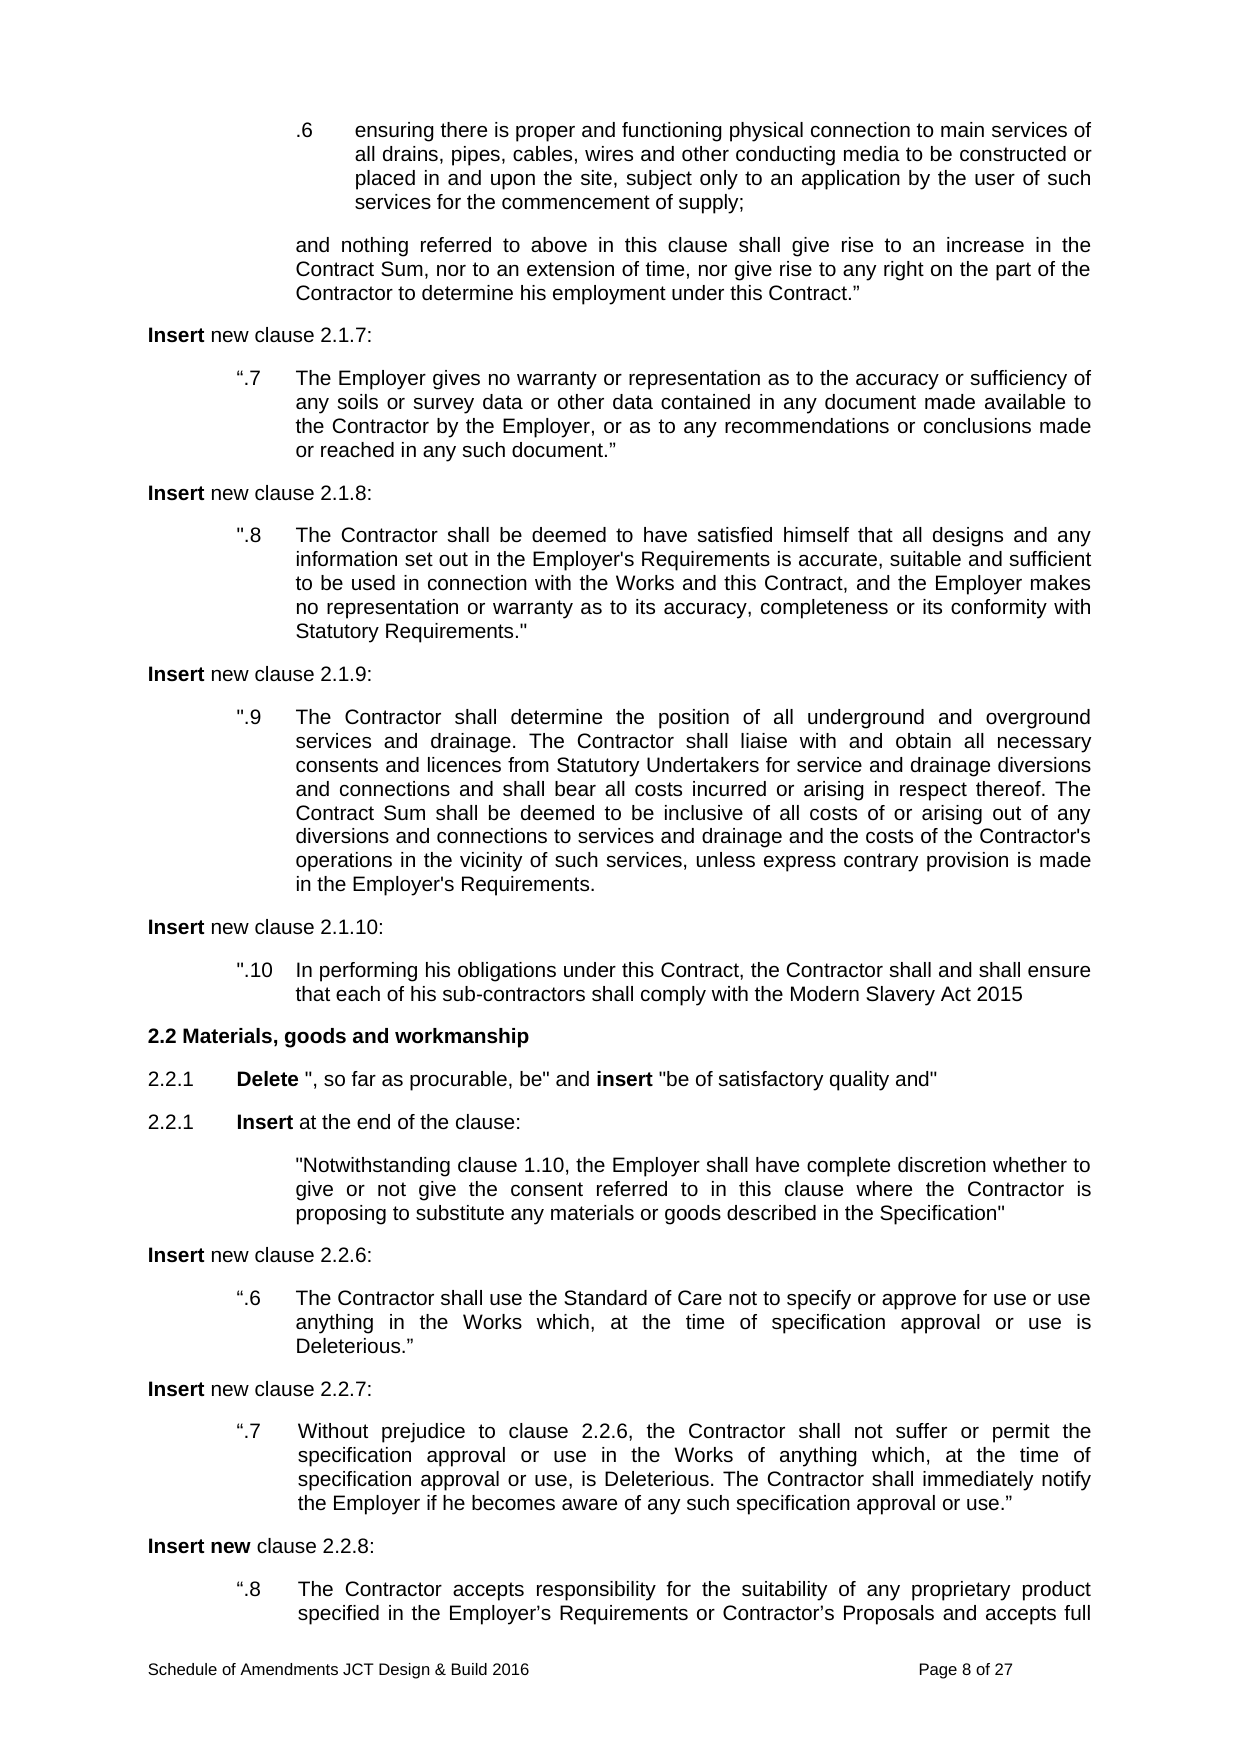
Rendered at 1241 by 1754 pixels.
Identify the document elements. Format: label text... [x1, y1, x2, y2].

text Insert new clause 2.1.9: [148, 662, 1092, 686]
text "Notwithstanding clause 1.10, the Employer shall have complete discretion whether to give or not give the consent referred to in this clause where the Contractor is proposing to substitute any materials or goods described in the Specification" [148, 1152, 1092, 1224]
text 2.2.1 Insert at the end of the clause: [148, 1110, 1092, 1134]
text Insert new clause 2.2.7: [148, 1376, 1092, 1400]
text ".9 The Contractor shall determine the position of all underground and overground services and drainage. The Contractor shall liaise with and obtain all necessary consents and licences from Statutory Undertakers for service and drainage diversions and connections and shall bear all costs incurred or arising in respect thereof. The Contract Sum shall be deemed to be inclusive of all costs of or arising out of any diversions and connections to services and drainage and the costs of the Contractor's operations in the vicinity of such services, unless express contrary provision is made in the Employer's Requirements. [236, 704, 1092, 896]
text Insert new clause 2.1.10: [148, 915, 1092, 939]
text and nothing referred to above in this clause shall give rise to an increase in the Contract Sum, nor to an extension of time, nor give rise to any right on the part of the Contractor to determine his employment under this Contract.” [295, 233, 1092, 304]
text Insert new clause 2.1.8: [148, 481, 1092, 504]
text 2.2 Materials, goods and workmanship [148, 1024, 1092, 1048]
text “.6 The Contractor shall use the Standard of Care not to specify or approve for use or use anything in the Works which, at the time of specification approval or use is Deleterious.” [236, 1286, 1092, 1358]
text ".8 The Contractor shall be deemed to have satisfied himself that all designs and any information set out in the Employer's Requirements is accurate, suitable and sufficient to be used in connection with the Works and this Contract, and the Employer makes no representation or warranty as to its accuracy, completeness or its conformity with Statutory Requirements." [236, 523, 1092, 643]
text “.7 Without prejudice to clause 2.2.6, the Contractor shall not suffer or permit the specification approval or use in the Works of anything which, at the time of specification approval or use, is Deleterious. The Contractor shall immediately notify the Employer if he becomes aware of any such specification approval or use.” [236, 1419, 1092, 1515]
text Insert new clause 2.2.6: [148, 1243, 1092, 1267]
text ".10 In performing his obligations under this Contract, the Contractor shall and shall ensure that each of his sub-contractors shall comply with the Modern Slavery Act 2015 [236, 958, 1092, 1006]
text 2.2.1 Delete ", so far as procurable, be" and insert "be of satisfactory quality and" [148, 1067, 1092, 1091]
text .6 ensuring there is proper and functioning physical connection to main services of all drains, pipes, cables, wires and other conducting media to be constructed or placed in and upon the site, subject only to an application by the user of such services for the commencement of supply; [295, 118, 1092, 214]
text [236, 1576, 1092, 1624]
text Insert new clause 2.2.8: [148, 1534, 1092, 1558]
text “.7 The Employer gives no warranty or representation as to the accuracy or sufficiency of any soils or survey data or other data contained in any document made available to the Contractor by the Employer, or as to any recommendations or conclusions made or reached in any such document.” [207, 366, 1092, 462]
text Insert new clause 2.1.7: [148, 323, 1092, 347]
